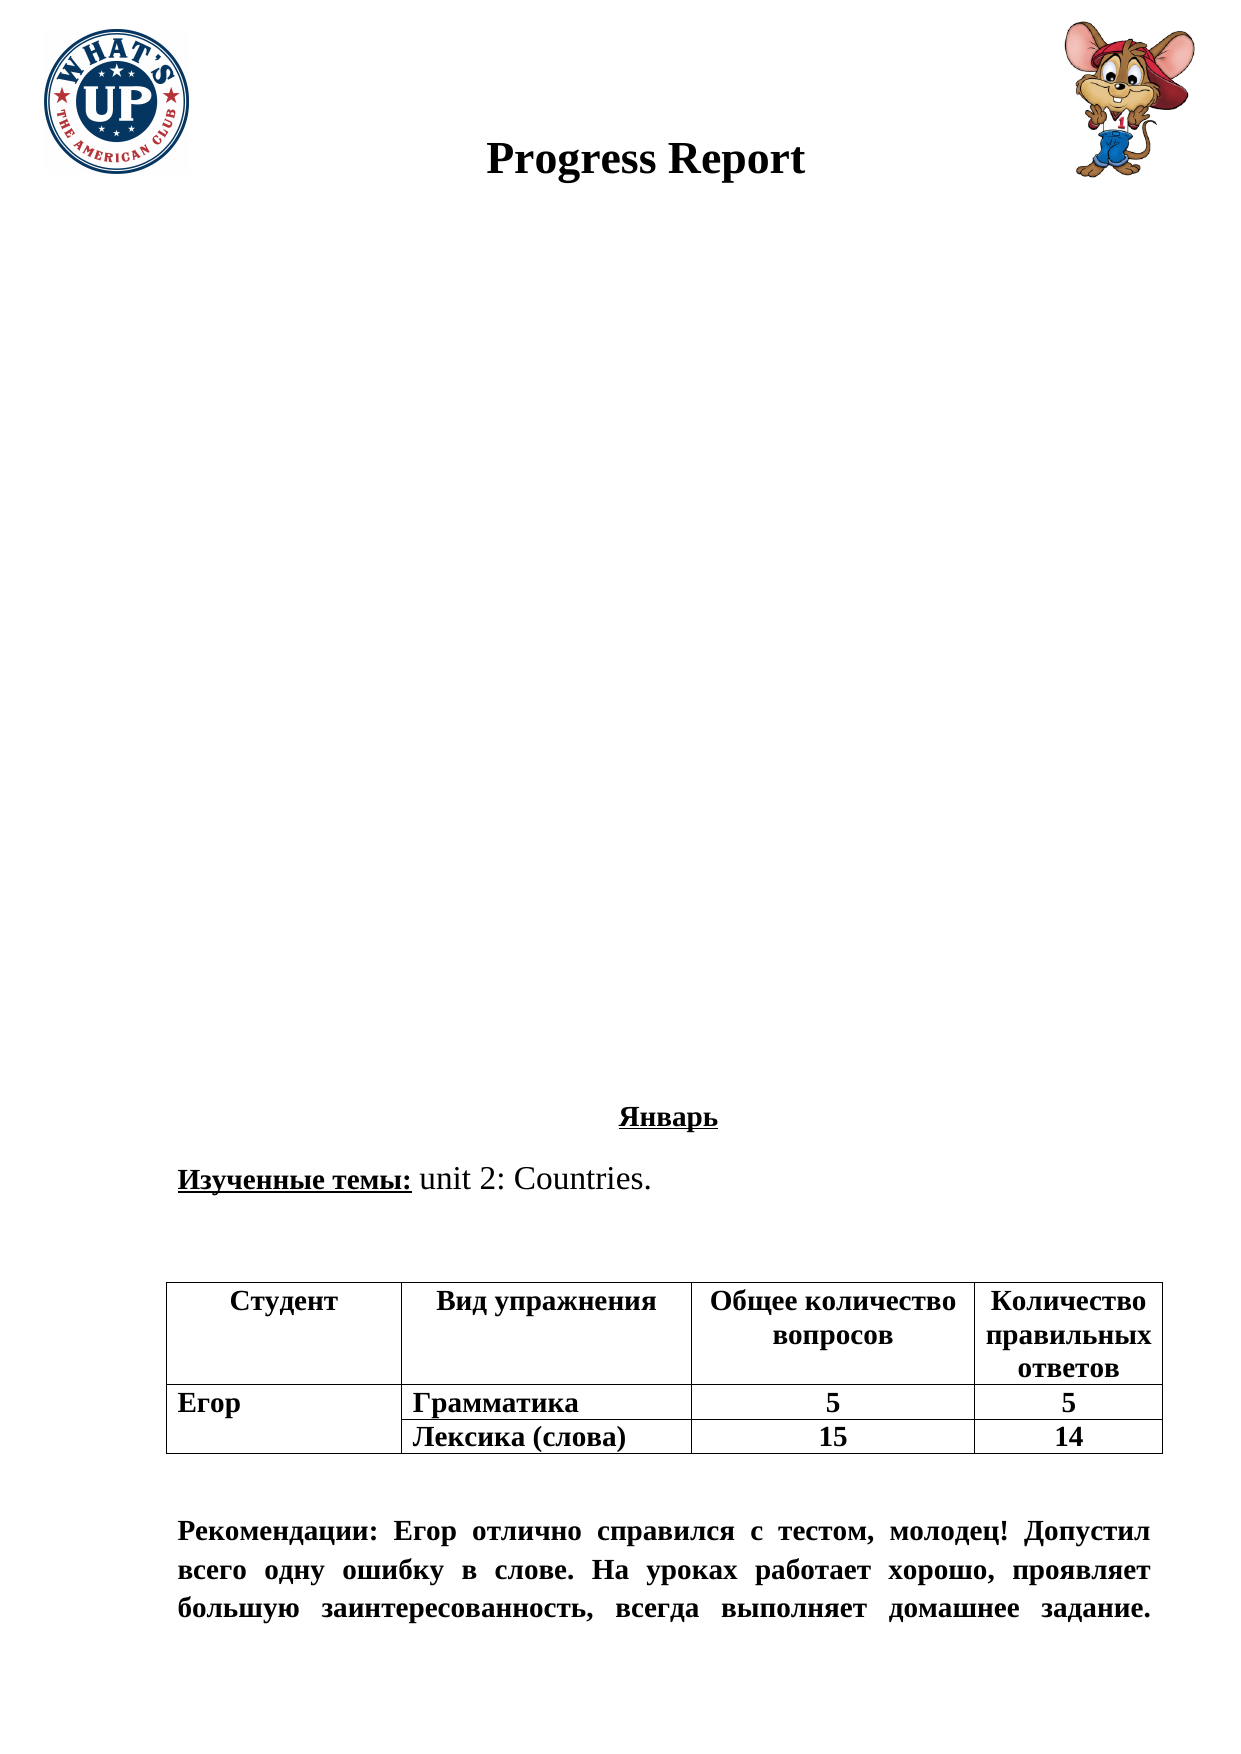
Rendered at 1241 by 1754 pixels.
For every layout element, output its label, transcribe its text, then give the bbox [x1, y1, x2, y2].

table_header Вид упражнения [402, 1283, 691, 1384]
picture [1038, 16, 1203, 182]
table_cell 15 [692, 1420, 974, 1453]
table_cell 5 [692, 1385, 974, 1418]
table_header Студент [167, 1283, 401, 1384]
text Январь [177, 1099, 1152, 1132]
table_cell Грамматика [402, 1385, 691, 1418]
table_cell Лексика (слова) [402, 1420, 691, 1453]
picture [44, 29, 189, 174]
table_cell 14 [975, 1420, 1162, 1453]
table_header Количество правильных ответов [975, 1283, 1162, 1384]
table_header Общее количество вопросов [692, 1283, 974, 1384]
table_cell 5 [975, 1385, 1162, 1418]
table_cell Егор [167, 1385, 401, 1453]
text Изученные темы: unit 2: Countries. [177, 1158, 1152, 1196]
